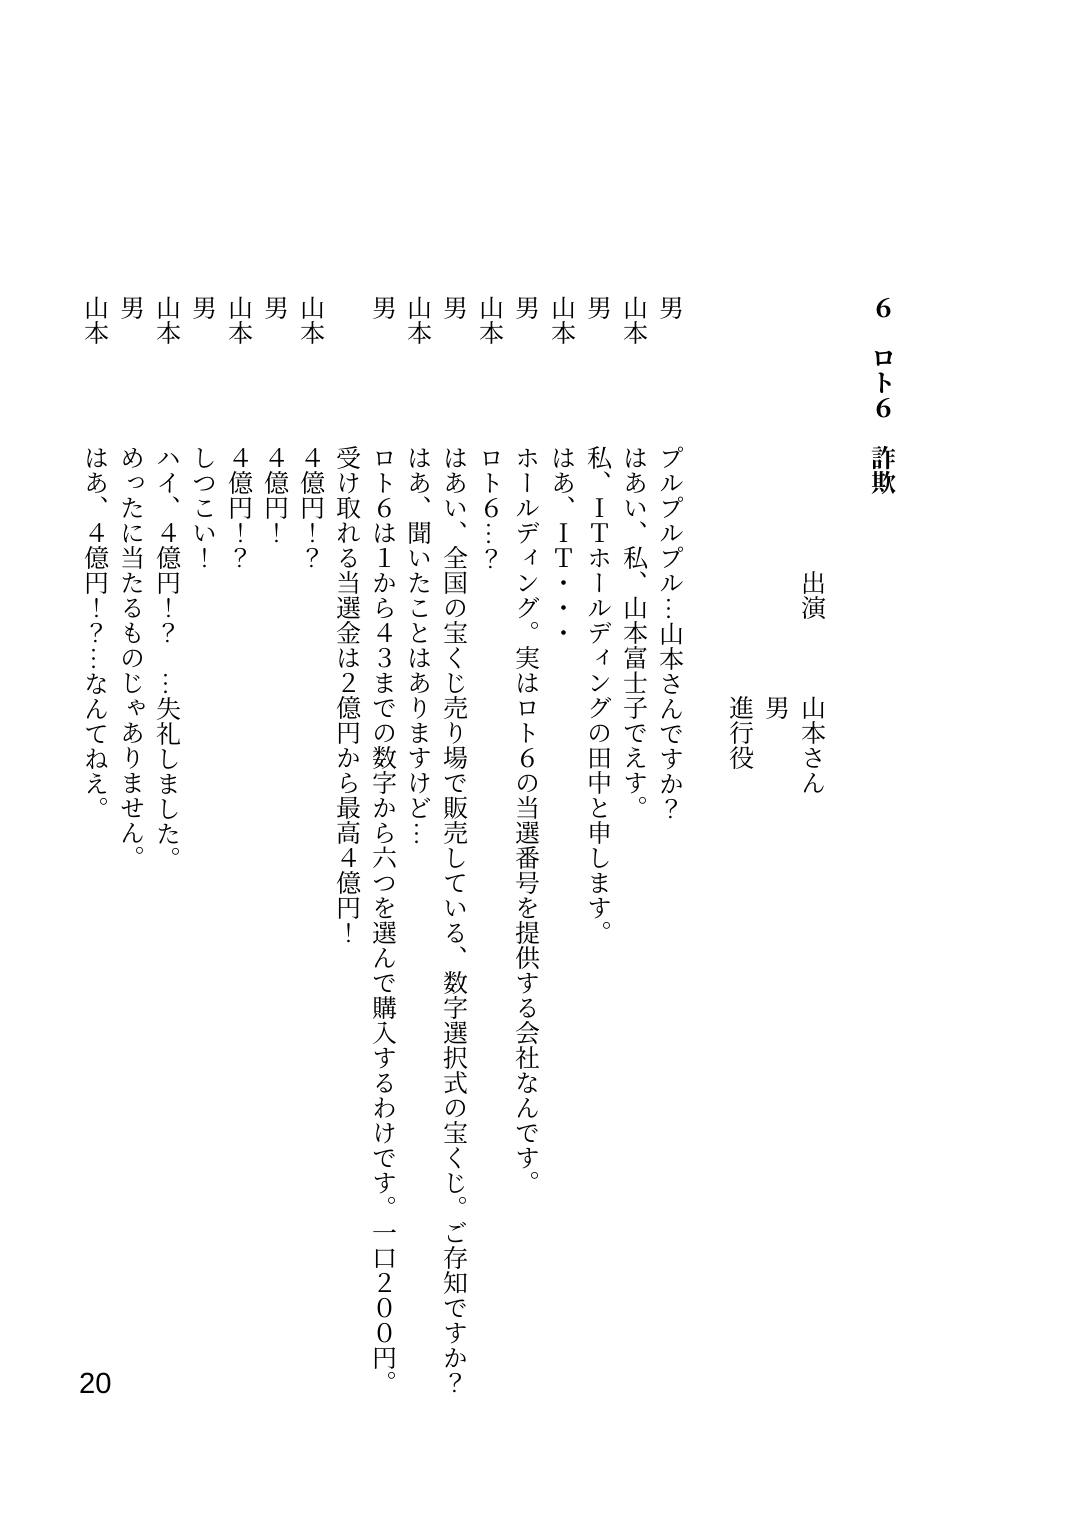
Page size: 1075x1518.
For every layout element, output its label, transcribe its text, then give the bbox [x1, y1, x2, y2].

text 出演 山本さん [796, 295, 832, 1366]
text 男 [760, 295, 796, 1366]
text 男 ４億円！ [259, 295, 294, 1366]
text 受け取れる当選金は２億円から最高４億円！ [331, 295, 366, 1366]
text 男 しつこい！ [187, 295, 223, 1366]
text 山本 ４億円！？ [223, 295, 259, 1366]
text 進行役 [724, 295, 760, 1366]
text 山本 ４億円！？ [294, 295, 331, 1366]
text 山本 はあ、４億円！？…なんてねえ。 [79, 295, 115, 1366]
text 男 めったに当たるものじゃありません。 [115, 295, 151, 1366]
text 男 ロト６は１から４３までの数字から六つを選んで購入するわけです。一口２００円。 [366, 295, 402, 1366]
text 男 私、ＩＴホールディングの田中と申します。 [582, 295, 618, 1366]
text ６ ロト６ 詐欺 [866, 295, 902, 1366]
text 山本 はあ、聞いたことはありますけど… [402, 295, 438, 1366]
text 山本 ロト６…？ [474, 295, 510, 1366]
text 男 ホールディング。実はロト６の当選番号を提供する会社なんです。 [510, 295, 546, 1366]
text 男 はあい、全国の宝くじ売り場で販売している、数字選択式の宝くじ。ご存知ですか？ [438, 295, 474, 1366]
text 山本 ハイ、４億円！？ …失礼しました。 [151, 295, 187, 1366]
text 山本 はあい、私、山本富士子でえす。 [618, 295, 654, 1366]
text 男 プルプルプル…山本さんですか？ [654, 295, 690, 1366]
text 山本 はあ、ＩＴ・・・ [546, 295, 582, 1366]
